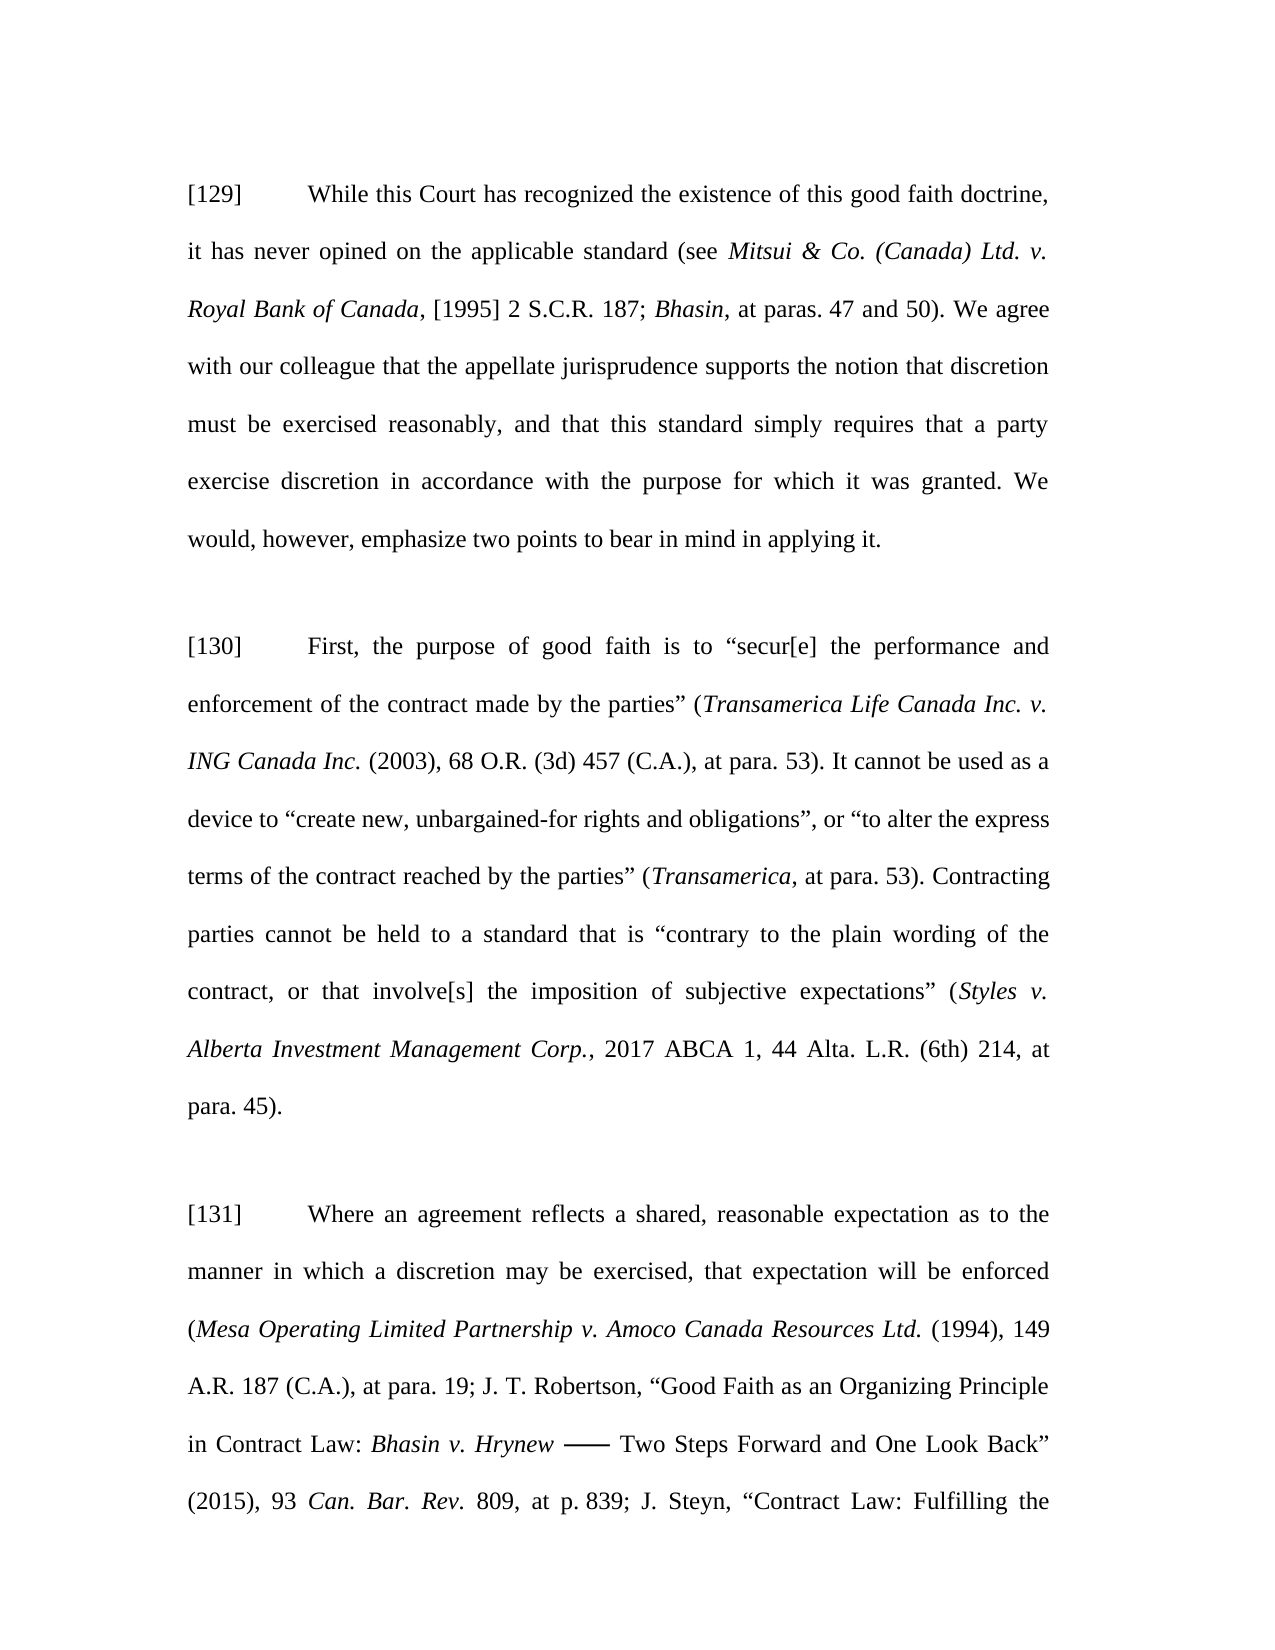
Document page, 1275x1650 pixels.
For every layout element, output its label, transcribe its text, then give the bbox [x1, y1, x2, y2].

text First, the purpose of good faith is to “secur[e] the performance and enforcement of the contract made by the parties” (Transamerica Life Canada Inc. v. ING Canada Inc. (2003), 68 O.R. (3d) 457 (C.A.), at para. 53). It cannot be used as a device to “create new, unbargained-for rights and obligations”, or “to alter the express terms of the contract reached by the parties” (Transamerica, at para. 53). Contracting parties cannot be held to a standard that is “contrary to the plain wording of the contract, or that involve[s] the imposition of subjective expectations” (Styles v. Alberta Investment Management Corp., 2017 ABCA 1, 44 Alta. L.R. (6th) 214, at para. 45). [187, 631, 1050, 1120]
text While this Court has recognized the existence of this good faith doctrine, it has never opined on the applicable standard (see Mitsui & Co. (Canada) Ltd. v. Royal Bank of Canada, [1995] 2 S.C.R. 187; Bhasin, at paras. 47 and 50). We agree with our colleague that the appellate jurisprudence supports the notion that discretion must be exercised reasonably, and that this standard simply requires that a party exercise discretion in accordance with the purpose for which it was granted. We would, however, emphasize two points to bear in mind in applying it. [187, 179, 1050, 552]
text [187, 1199, 1050, 1515]
